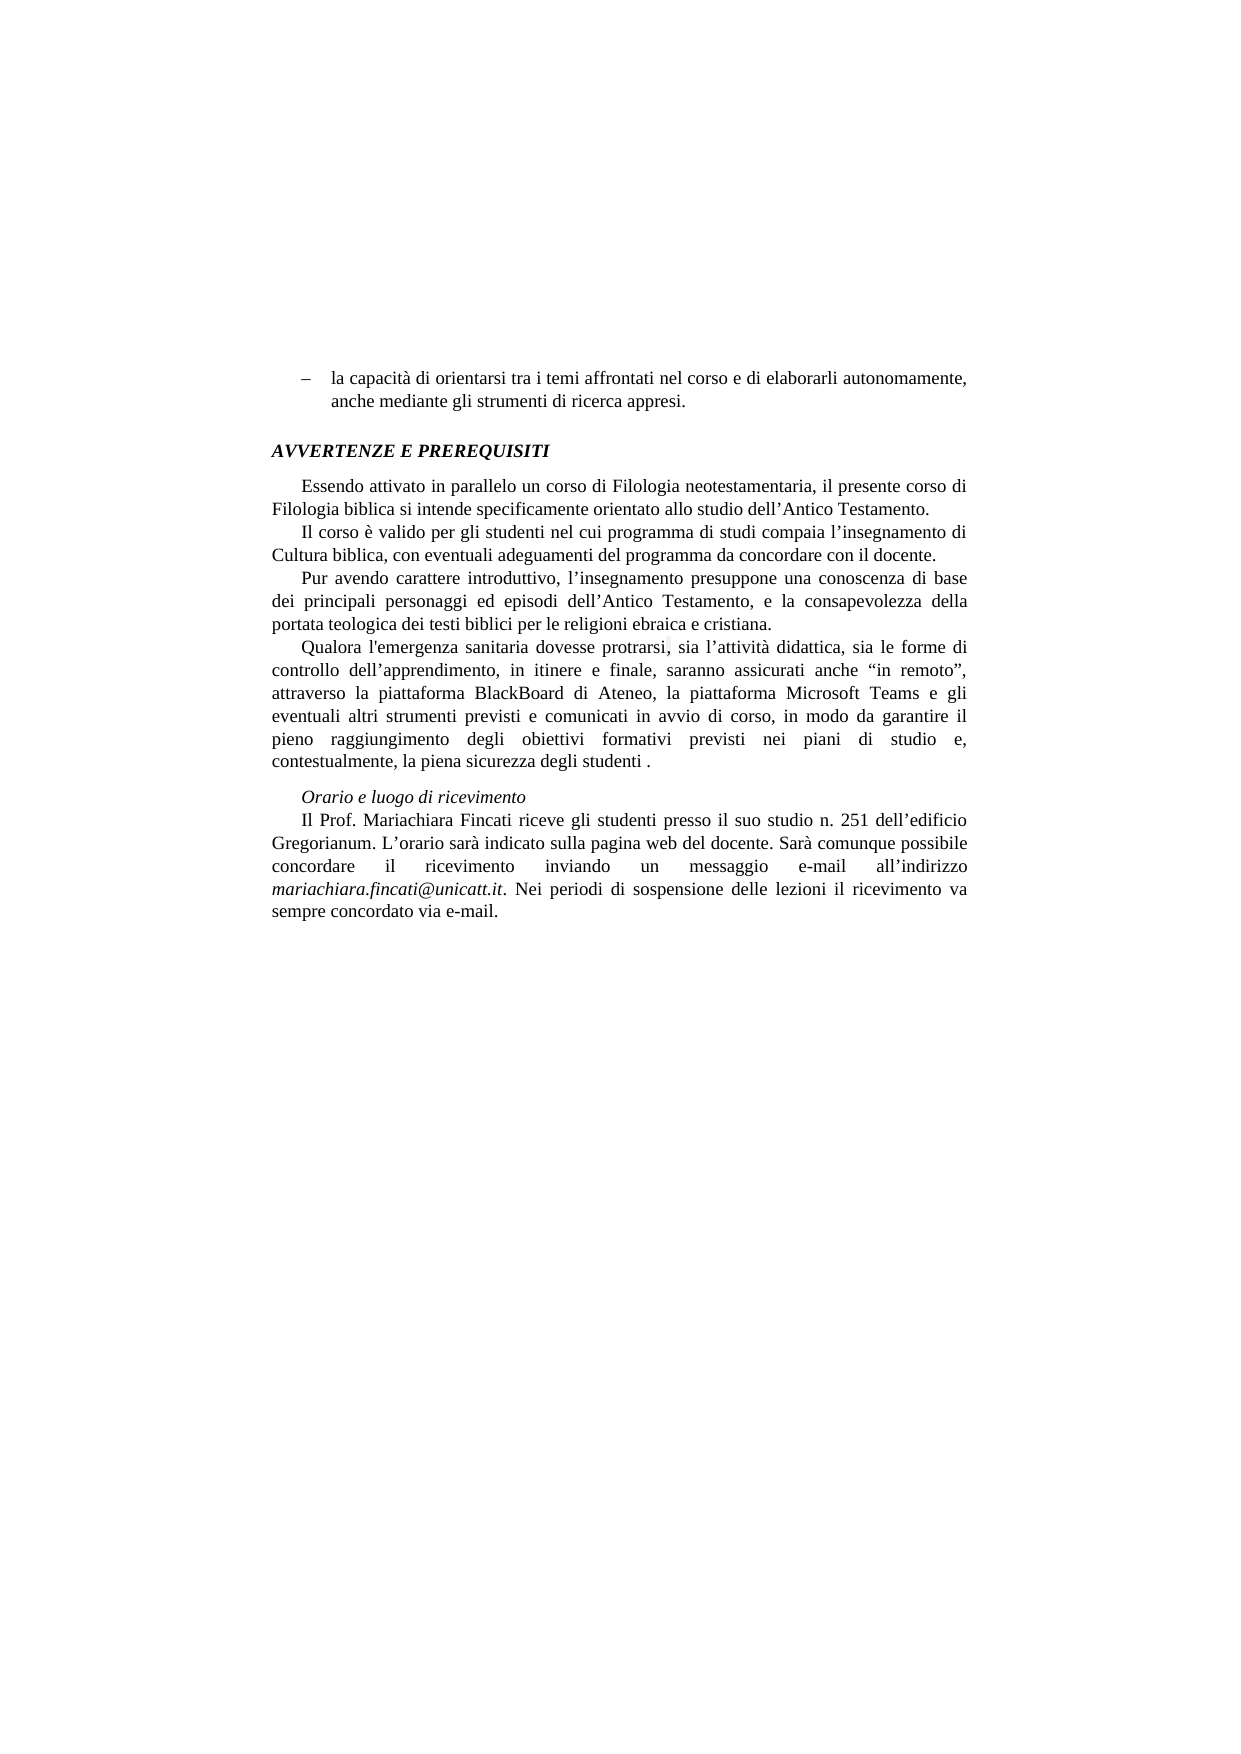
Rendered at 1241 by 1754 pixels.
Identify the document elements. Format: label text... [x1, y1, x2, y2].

text Il Prof. Mariachiara Fincati riceve gli studenti presso il suo studio n. 251 dell’edificio Gregorianum. L’orario sarà indicato sulla pagina web del docente. Sarà comunque possibile concordare il ricevimento inviando un messaggio e-mail all’indirizzo mariachiara.fincati@unicatt.it. Nei periodi di sospensione delle lezioni il ricevimento va sempre concordato via e-mail. [272, 808, 968, 922]
text Il corso è valido per gli studenti nel cui programma di studi compaia l’insegnamento di Cultura biblica, con eventuali adeguamenti del programma da concordare con il docente. [272, 520, 968, 566]
text Pur avendo carattere introduttivo, l’insegnamento presuppone una conoscenza di base dei principali personaggi ed episodi dell’Antico Testamento, e la consapevolezza della portata teologica dei testi biblici per le religioni ebraica e cristiana. [272, 566, 968, 635]
text – la capacità di orientarsi tra i temi affrontati nel corso e di elaborarli autonomamente, anche mediante gli strumenti di ricerca appresi. [301, 366, 968, 412]
text Orario e luogo di ricevimento [272, 785, 968, 808]
text Qualora l'emergenza sanitaria dovesse protrarsi, sia l’attività didattica, sia le forme di controllo dell’apprendimento, in itinere e finale, saranno assicurati anche “in remoto”, attraverso la piattaforma BlackBoard di Ateneo, la piattaforma Microsoft Teams e gli eventuali altri strumenti previsti e comunicati in avvio di corso, in modo da garantire il pieno raggiungimento degli obiettivi formativi previsti nei piani di studio e, contestualmente, la piena sicurezza degli studenti . [272, 635, 968, 772]
text AVVERTENZE E PREREQUISITI [272, 437, 968, 462]
text Essendo attivato in parallelo un corso di Filologia neotestamentaria, il presente corso di Filologia biblica si intende specificamente orientato allo studio dell’Antico Testamento. [272, 474, 968, 520]
